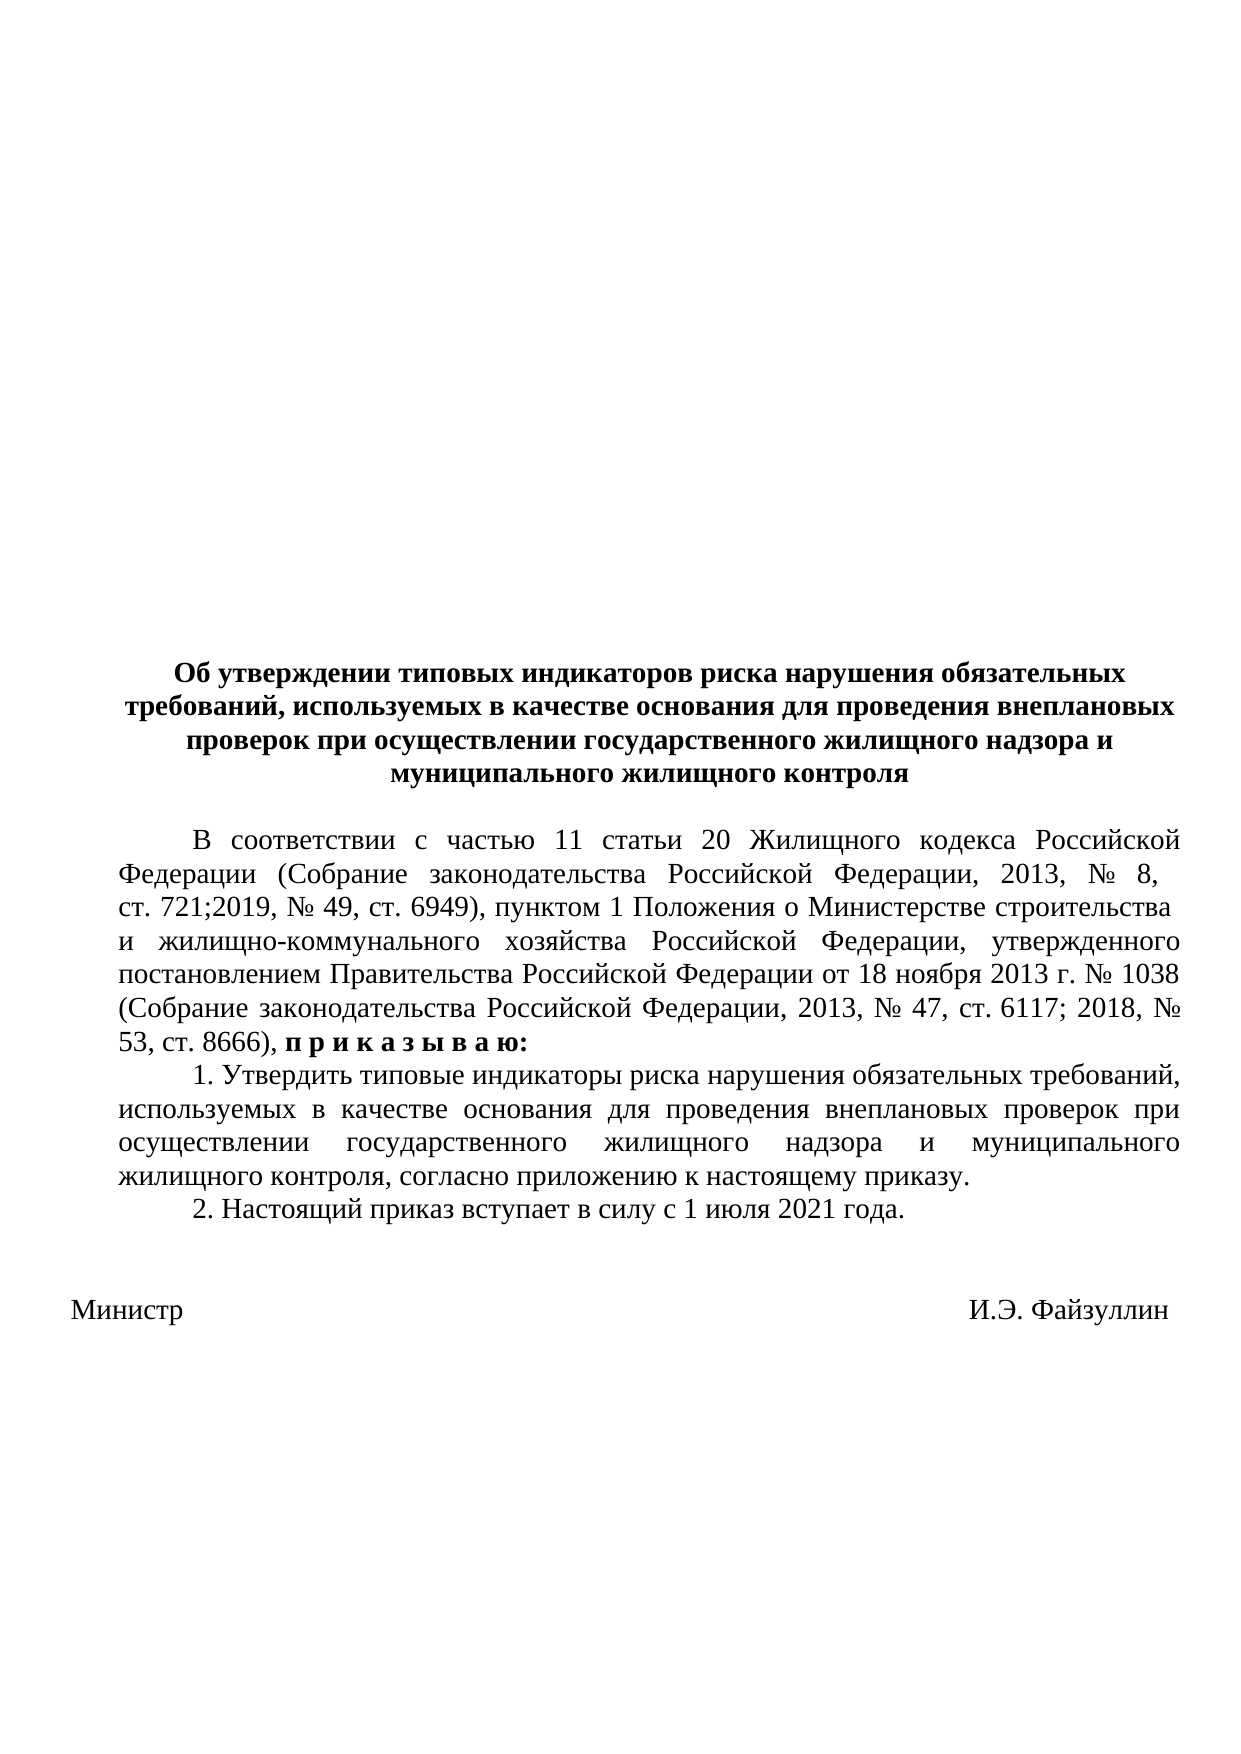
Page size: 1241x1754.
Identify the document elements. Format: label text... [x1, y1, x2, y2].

table_header Министр [118, 1292, 649, 1359]
text 2. Настоящий приказ вступает в силу с 1 июля 2021 года. [118, 1191, 1181, 1225]
text Об утверждении типовых индикаторов риска нарушения обязательных требований, используемых в качестве основания для проведения внеплановых проверок при осуществлении государственного жилищного надзора и муниципального жилищного контроля [118, 655, 1181, 789]
text 1. Утвердить типовые индикаторы риска нарушения обязательных требований, используемых в качестве основания для проведения внеплановых проверок при осуществлении государственного жилищного надзора и муниципального жилищного контроля, согласно приложению к настоящему приказу. [118, 1057, 1181, 1191]
table_header И.Э. Файзуллин [649, 1292, 1180, 1359]
text В соответствии с частью 11 статьи 20 Жилищного кодекса Российской Федерации (Собрание законодательства Российской Федерации, 2013, № 8, ст. 721;2019, № 49, ст. 6949), пунктом 1 Положения о Министерстве строительства и жилищно-коммунального хозяйства Российской Федерации, утвержденного постановлением Правительства Российской Федерации от 18 ноября 2013 г. № 1038 (Собрание законодательства Российской Федерации, 2013, № 47, ст. 6117; 2018, № 53, ст. 8666), п р и к а з ы в а ю: [118, 822, 1181, 1057]
